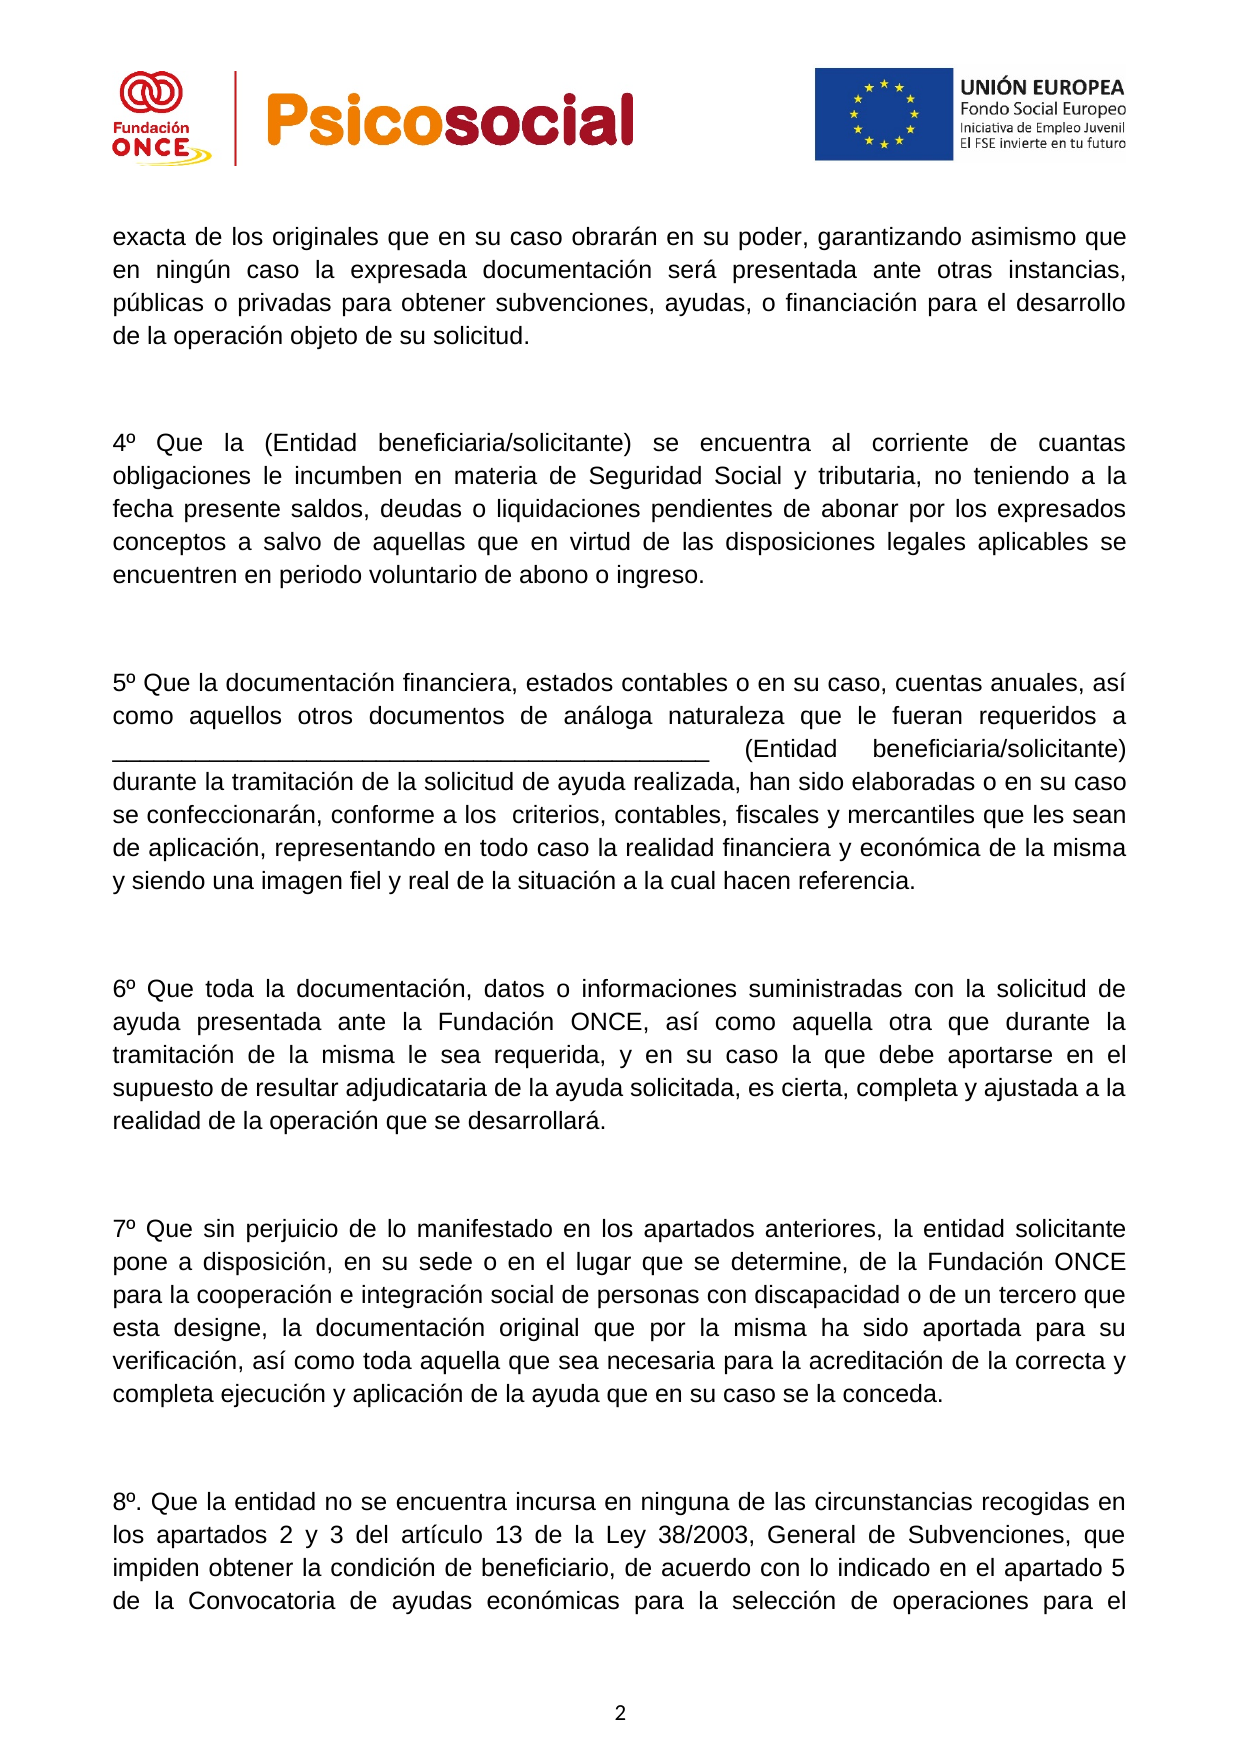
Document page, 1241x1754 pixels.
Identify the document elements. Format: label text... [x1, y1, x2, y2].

picture [812, 64, 1126, 163]
text 7º Que sin perjuicio de lo manifestado en los apartados anteriores, la entidad solicitante pone a disposición, en su sede o en el lugar que se determine, de la Fundación ONCE para la cooperación e integración social de personas con discapacidad o de un tercero que esta designe, la documentación original que por la misma ha sido aportada para su verificación, así como toda aquella que sea necesaria para la acreditación de la correcta y completa ejecución y aplicación de la ayuda que en su caso se la conceda. [112, 1214, 1128, 1408]
text 5º Que la documentación financiera, estados contables o en su caso, cuentas anuales, así como aquellos otros documentos de análoga naturaleza que le fueran requeridos a ___________________________________________ (Entidad beneficiaria/solicitante) durante la tramitación de la solicitud de ayuda realizada, han sido elaboradas o en su caso se confeccionarán, conforme a los criterios, contables, fiscales y mercantiles que les sean de aplicación, representando en todo caso la realidad financiera y económica de la misma y siendo una imagen fiel y real de la situación a la cual hacen referencia. [112, 668, 1128, 895]
picture [112, 71, 633, 166]
text 4º Que la (Entidad beneficiaria/solicitante) se encuentra al corriente de cuantas obligaciones le incumben en materia de Seguridad Social y tributaria, no teniendo a la fecha presente saldos, deudas o liquidaciones pendientes de abonar por los expresados conceptos a salvo de aquellas que en virtud de las disposiciones legales aplicables se encuentren en periodo voluntario de abono o ingreso. [112, 428, 1128, 589]
text 6º Que toda la documentación, datos o informaciones suministradas con la solicitud de ayuda presentada ante la Fundación ONCE, así como aquella otra que durante la tramitación de la misma le sea requerida, y en su caso la que debe aportarse en el supuesto de resultar adjudicataria de la ayuda solicitada, es cierta, completa y ajustada a la realidad de la operación que se desarrollará. [112, 974, 1128, 1135]
